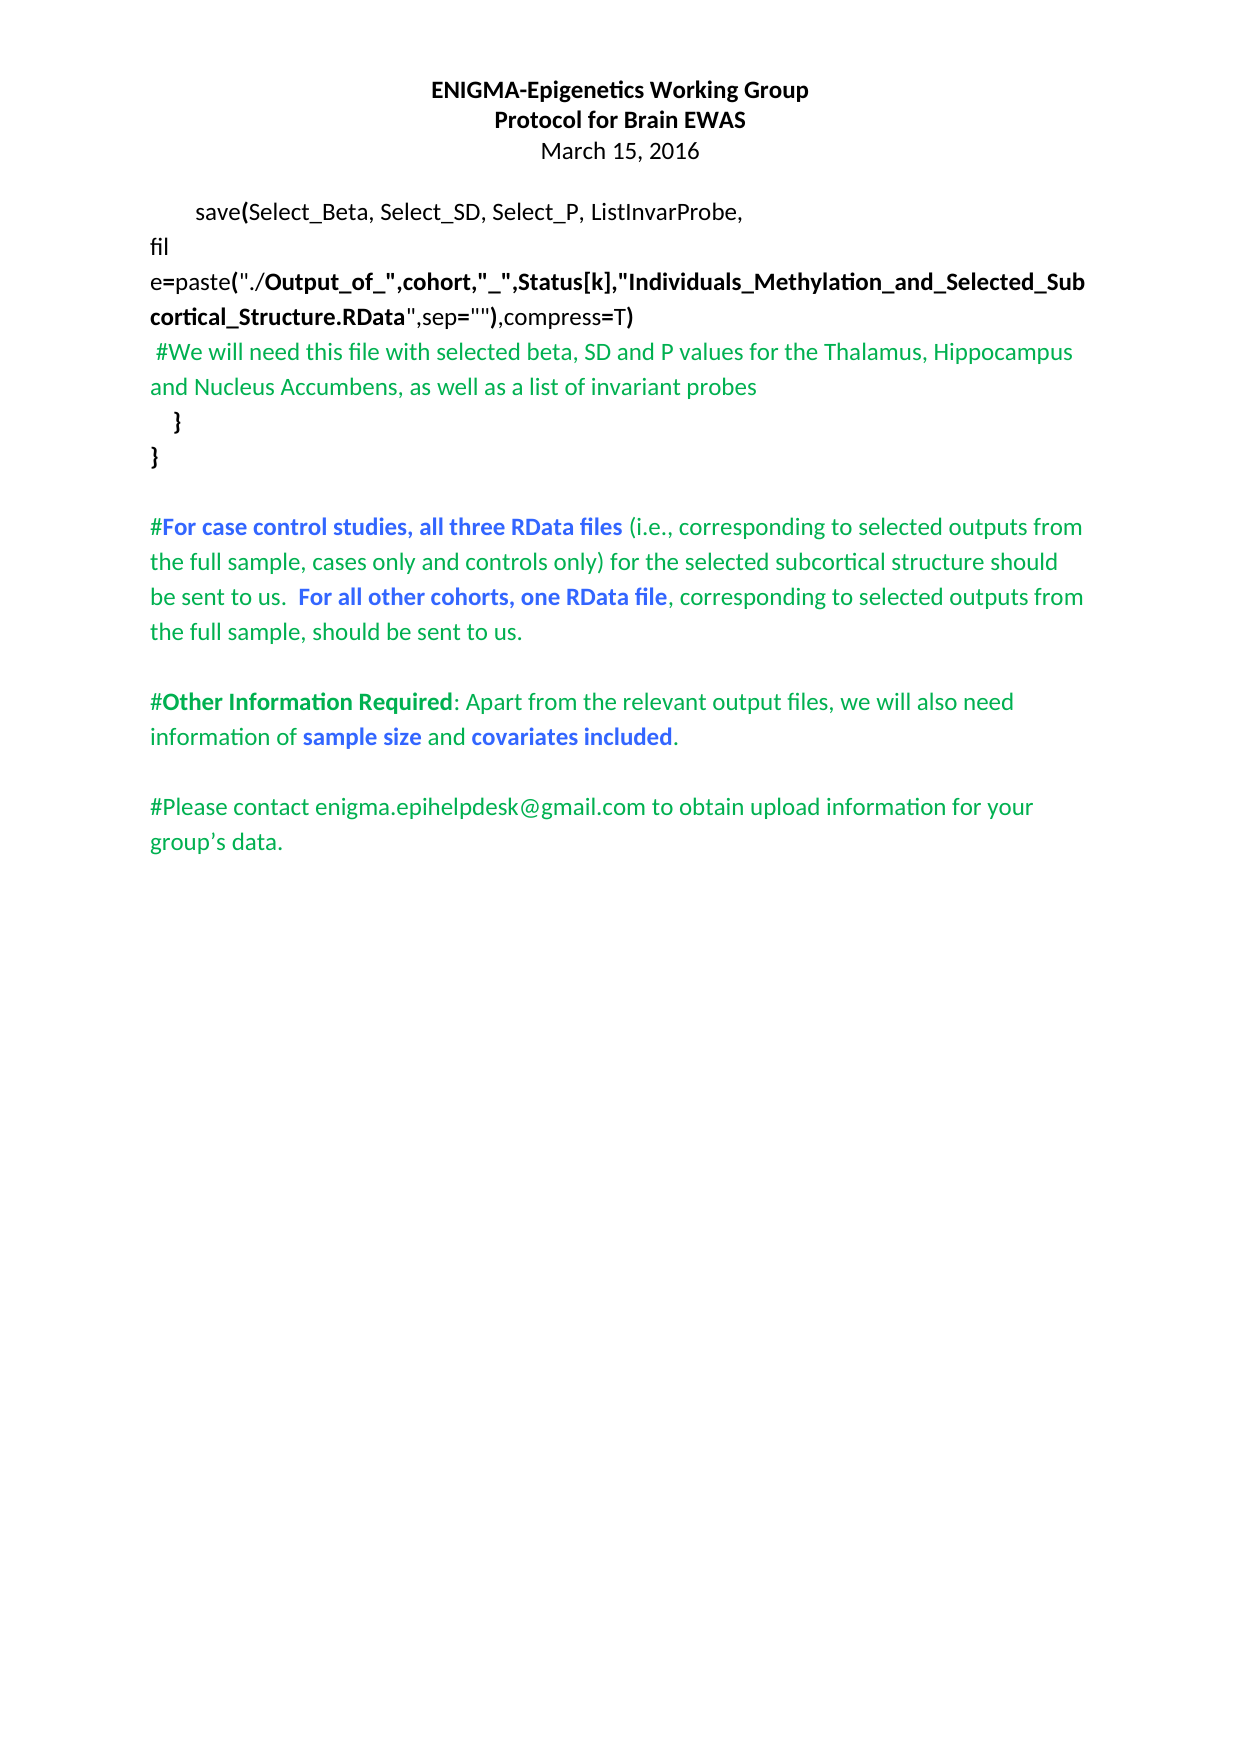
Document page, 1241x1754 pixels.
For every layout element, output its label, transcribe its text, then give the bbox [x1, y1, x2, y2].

text #We will need this file with selected beta, SD and P values for the Thalamus, Hippocampus and Nucleus Accumbens, as well as a list of invariant probes [150, 336, 1090, 401]
text #Please contact enigma.epihelpdesk@gmail.com to obtain upload information for your group’s data. [150, 791, 1090, 856]
text #For case control studies, all three RData files (i.e., corresponding to selected outputs from the full sample, cases only and controls only) for the selected subcortical structure should be sent to us. For all other cohorts, one RData file, corresponding to selected outputs from the full sample, should be sent to us. [150, 511, 1090, 646]
text save(Select_Beta, Select_SD, Select_P, ListInvarProbe, file=paste("./Output_of_",cohort,"_",Status[k],"Individuals_Methylation_and_Selected_Subcortical_Structure.RData",sep=""),compress=T) [150, 196, 1090, 331]
text } [150, 441, 1090, 471]
text #Other Information Required: Apart from the relevant output files, we will also need information of sample size and covariates included. [150, 686, 1090, 751]
text } [150, 406, 1090, 436]
